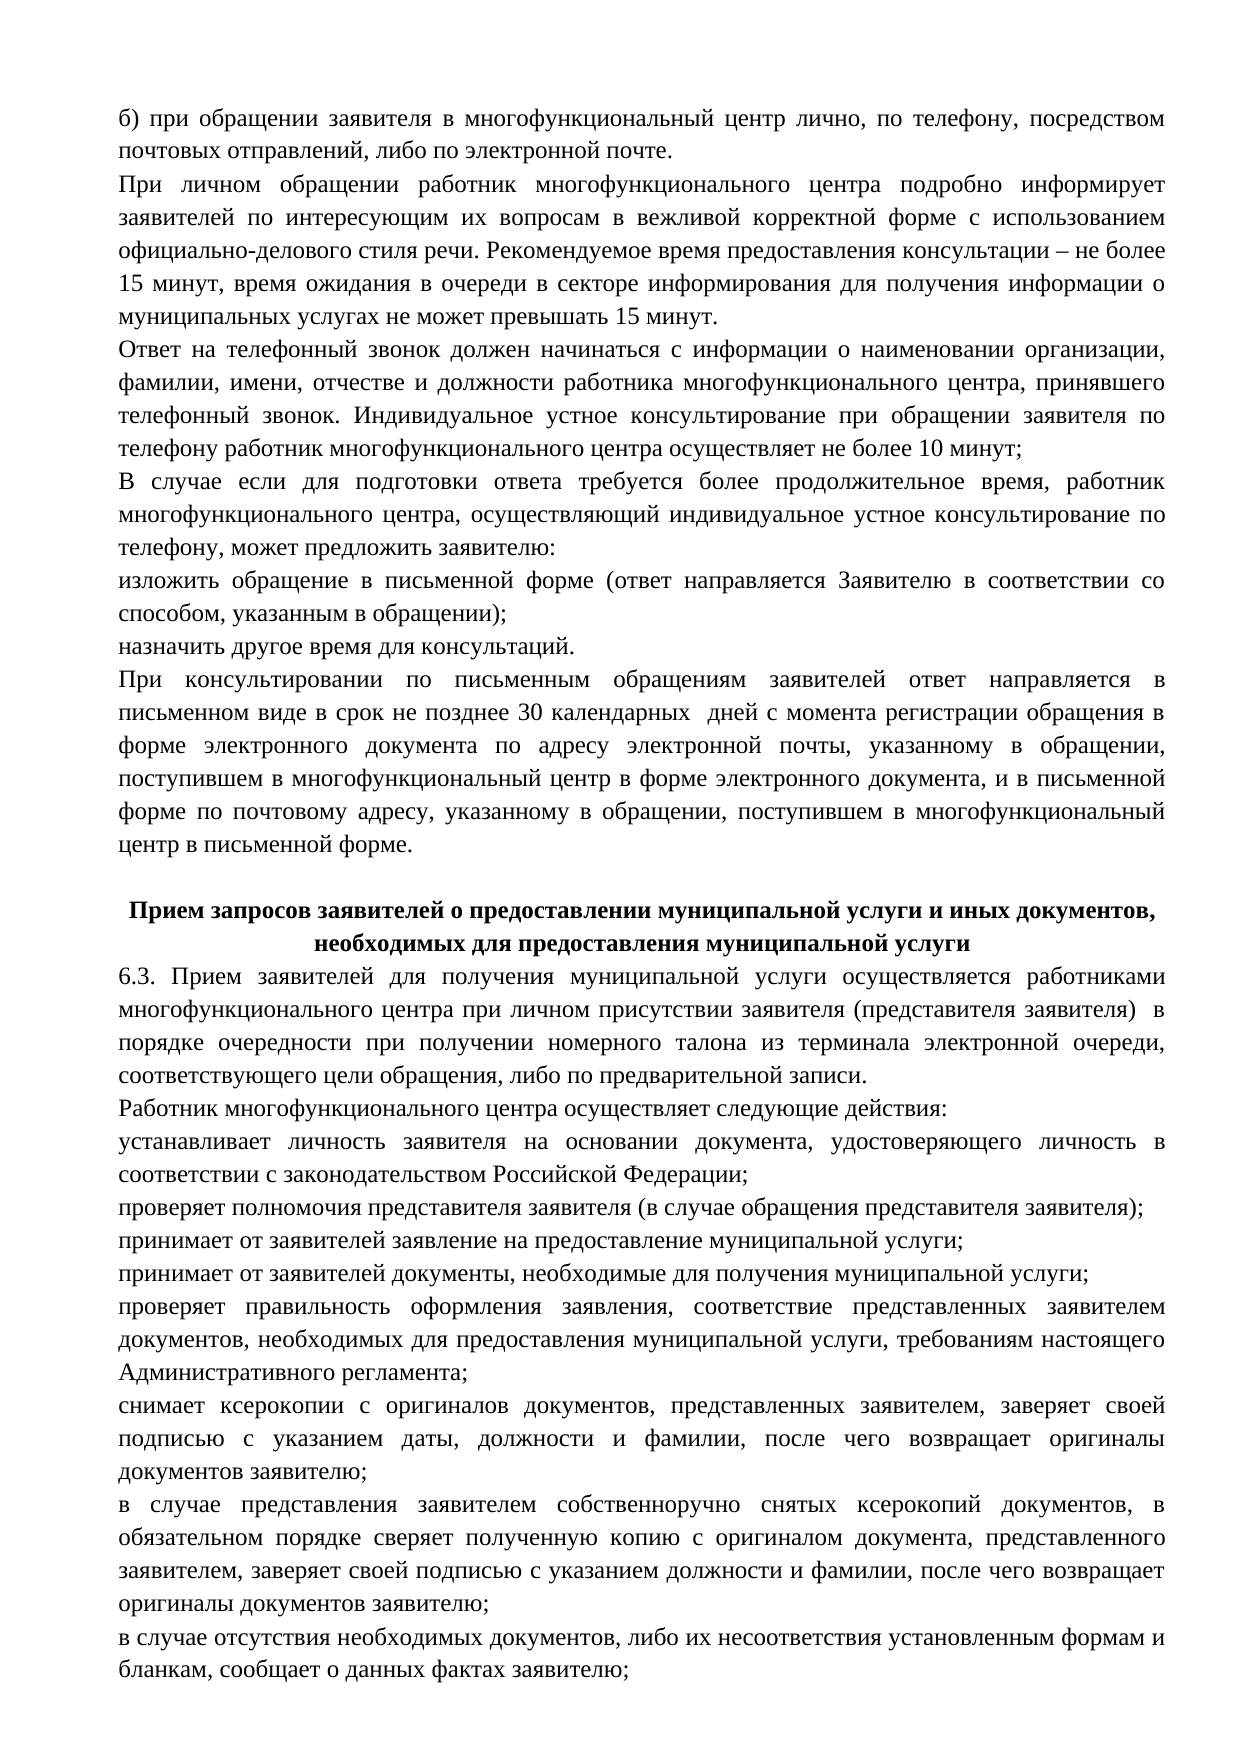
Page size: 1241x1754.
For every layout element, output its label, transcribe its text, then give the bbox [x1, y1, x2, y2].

text Прием запросов заявителей о предоставлении муниципальной услуги и иных документов, необходимых для предоставления муниципальной услуги [118, 895, 1166, 957]
text в случае представления заявителем собственноручно снятых ксерокопий документов, в обязательном порядке сверяет полученную копию с оригиналом документа, представленного заявителем, заверяет своей подписью с указанием должности и фамилии, после чего возвращает оригиналы документов заявителю; [118, 1489, 1166, 1617]
text проверяет полномочия представителя заявителя (в случае обращения представителя заявителя); [118, 1192, 1166, 1221]
text проверяет правильность оформления заявления, соответствие представленных заявителем документов, необходимых для предоставления муниципальной услуги, требованиям настоящего Административного регламента; [118, 1291, 1166, 1386]
text Ответ на телефонный звонок должен начинаться с информации о наименовании организации, фамилии, имени, отчестве и должности работника многофункционального центра, принявшего телефонный звонок. Индивидуальное устное консультирование при обращении заявителя по телефону работник многофункционального центра осуществляет не более 10 минут; [118, 334, 1166, 462]
text При консультировании по письменным обращениям заявителей ответ направляется в письменном виде в срок не позднее 30 календарных дней с момента регистрации обращения в форме электронного документа по адресу электронной почты, указанному в обращении, поступившем в многофункциональный центр в форме электронного документа, и в письменной форме по почтовому адресу, указанному в обращении, поступившем в многофункциональный центр в письменной форме. [118, 664, 1166, 858]
text принимает от заявителей заявление на предоставление муниципальной услуги; [118, 1225, 1166, 1254]
text в случае отсутствия необходимых документов, либо их несоответствия установленным формам и бланкам, сообщает о данных фактах заявителю; [118, 1622, 1166, 1683]
text устанавливает личность заявителя на основании документа, удостоверяющего личность в соответствии с законодательством Российской Федерации; [118, 1126, 1166, 1188]
text 6.3. Прием заявителей для получения муниципальной услуги осуществляется работниками многофункционального центра при личном присутствии заявителя (представителя заявителя) в порядке очередности при получении номерного талона из терминала электронной очереди, соответствующего цели обращения, либо по предварительной записи. [118, 961, 1166, 1089]
text снимает ксерокопии с оригиналов документов, представленных заявителем, заверяет своей подписью с указанием даты, должности и фамилии, после чего возвращает оригиналы документов заявителю; [118, 1390, 1166, 1485]
text При личном обращении работник многофункционального центра подробно информирует заявителей по интересующим их вопросам в вежливой корректной форме с использованием официально-делового стиля речи. Рекомендуемое время предоставления консультации – не более 15 минут, время ожидания в очереди в секторе информирования для получения информации о муниципальных услугах не может превышать 15 минут. [118, 169, 1166, 329]
text В случае если для подготовки ответа требуется более продолжительное время, работник многофункционального центра, осуществляющий индивидуальное устное консультирование по телефону, может предложить заявителю: [118, 466, 1166, 561]
text Работник многофункционального центра осуществляет следующие действия: [118, 1093, 1166, 1122]
text б) при обращении заявителя в многофункциональный центр лично, по телефону, посредством почтовых отправлений, либо по электронной почте. [118, 103, 1166, 164]
text изложить обращение в письменной форме (ответ направляется Заявителю в соответствии со способом, указанным в обращении); [118, 565, 1166, 627]
text принимает от заявителей документы, необходимые для получения муниципальной услуги; [118, 1258, 1166, 1287]
text назначить другое время для консультаций. [118, 631, 1166, 660]
